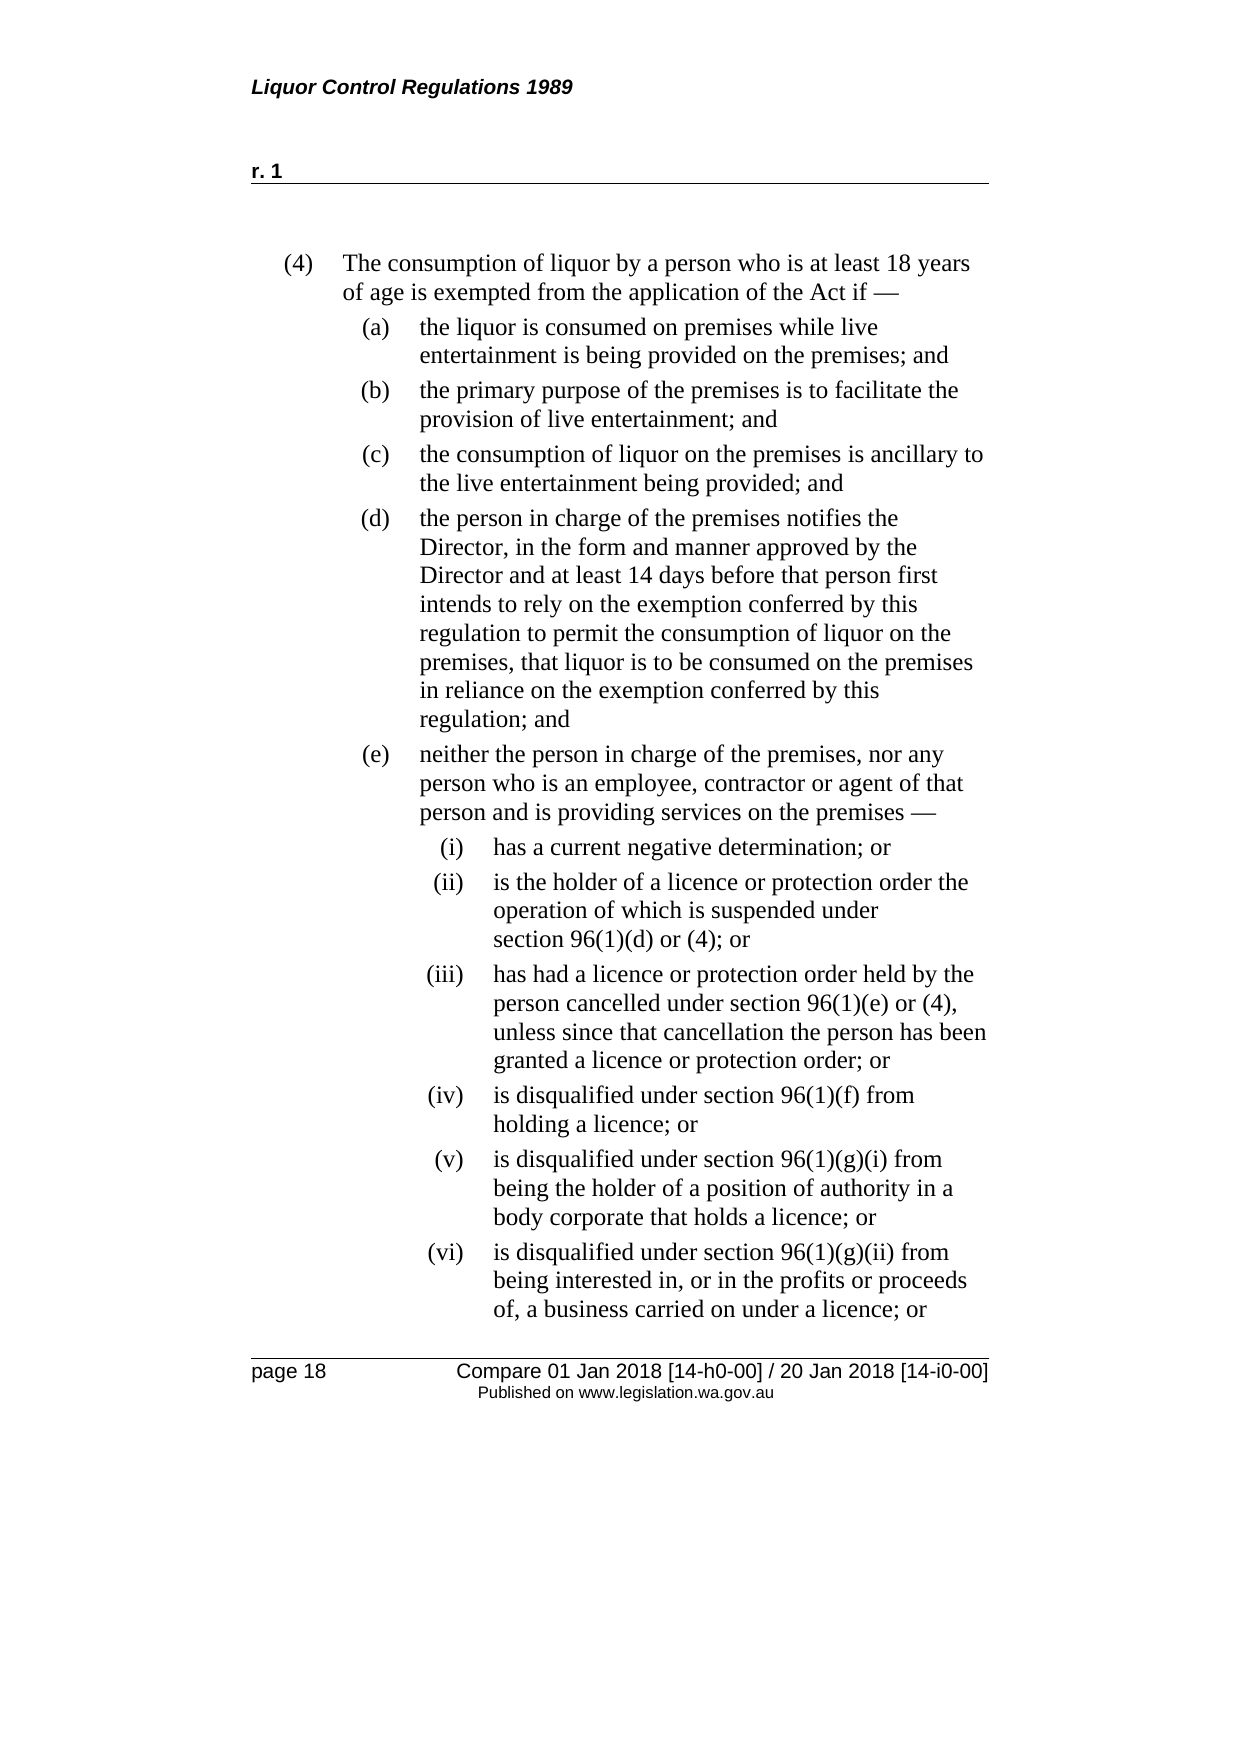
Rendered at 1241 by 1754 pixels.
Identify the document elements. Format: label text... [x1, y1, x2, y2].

text (vi) is disqualified under section 96(1)(g)(ii) from being interested in, or in the profits or proceeds of, a business carried on under a licence; or [251, 1237, 989, 1323]
text (a) the liquor is consumed on premises while live entertainment is being provided on the premises; and [251, 312, 989, 369]
text (iv) is disqualified under section 96(1)(f) from holding a licence; or [251, 1081, 989, 1138]
text (e) neither the person in charge of the premises, nor any person who is an employee, contractor or agent of that person and is providing services on the premises — [251, 739, 989, 826]
text (ii) is the holder of a licence or protection order the operation of which is suspended under section 96(1)(d) or (4); or [251, 867, 989, 953]
text (b) the primary purpose of the premises is to facilitate the provision of live entertainment; and [251, 376, 989, 433]
text (iii) has had a licence or protection order held by the person cancelled under section 96(1)(e) or (4), unless since that cancellation the person has been granted a licence or protection order; or [251, 959, 989, 1074]
text (c) the consumption of liquor on the premises is ancillary to the live entertainment being provided; and [251, 439, 989, 497]
text (v) is disqualified under section 96(1)(g)(i) from being the holder of a position of authority in a body corporate that holds a licence; or [251, 1144, 989, 1231]
text (i) has a current negative determination; or [251, 832, 989, 861]
text (4) The consumption of liquor by a person who is at least 18 years of age is exempted from the application of the Act if — [251, 248, 989, 306]
text (d) the person in charge of the premises notifies the Director, in the form and manner approved by the Director and at least 14 days before that person first intends to rely on the exemption conferred by this regulation to permit the consumption of liquor on the premises, that liquor is to be consumed on the premises in reliance on the exemption conferred by this regulation; and [251, 503, 989, 733]
